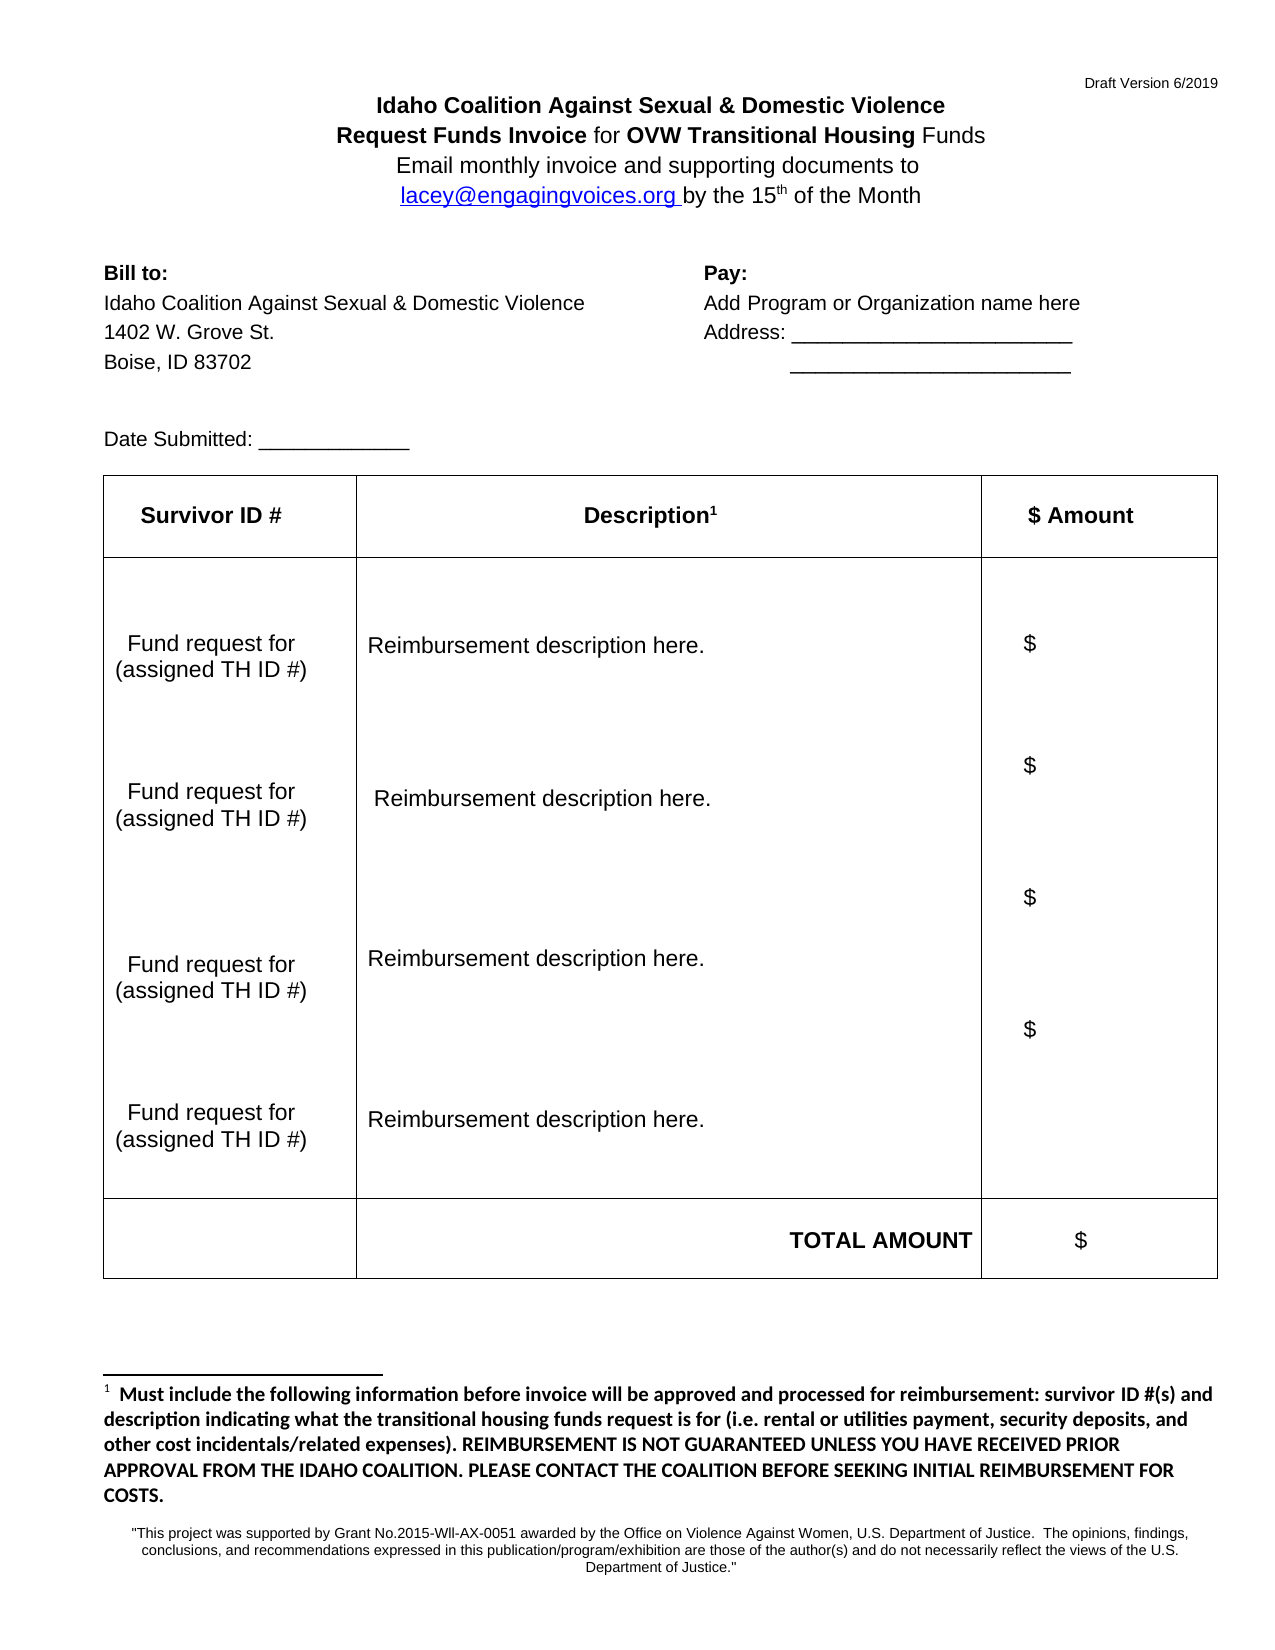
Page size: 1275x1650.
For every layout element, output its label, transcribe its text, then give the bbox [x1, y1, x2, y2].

table_cell Reimbursement description here. Reimbursement description here. Reimbursement description here. Reimbursement description here. [357, 558, 981, 1198]
table_cell TOTAL AMOUNT [357, 1199, 981, 1277]
text Idaho Coalition Against Sexual & Domestic Violence Request Funds Invoice for OVW Transitional Housing Funds Email monthly invoice and supporting documents to lacey@engagingvoices.org by the 15th of the Month [103, 92, 1218, 209]
text Date Submitted: [103, 399, 1218, 451]
table_cell Fund request for Fund request for Fund request for Fund request for [104, 558, 356, 1198]
table_header Survivor ID # [104, 476, 356, 557]
table_header $ Amount [982, 476, 1217, 557]
table_cell [104, 1199, 356, 1277]
table_cell [982, 558, 1217, 1198]
table_header Description [357, 476, 981, 557]
text Bill to: Pay: Idaho Coalition Against Sexual & Domestic Violence 1402 W. Grove St. Address: Boise, ID 83702 [103, 233, 1218, 374]
table_cell [982, 1199, 1217, 1277]
